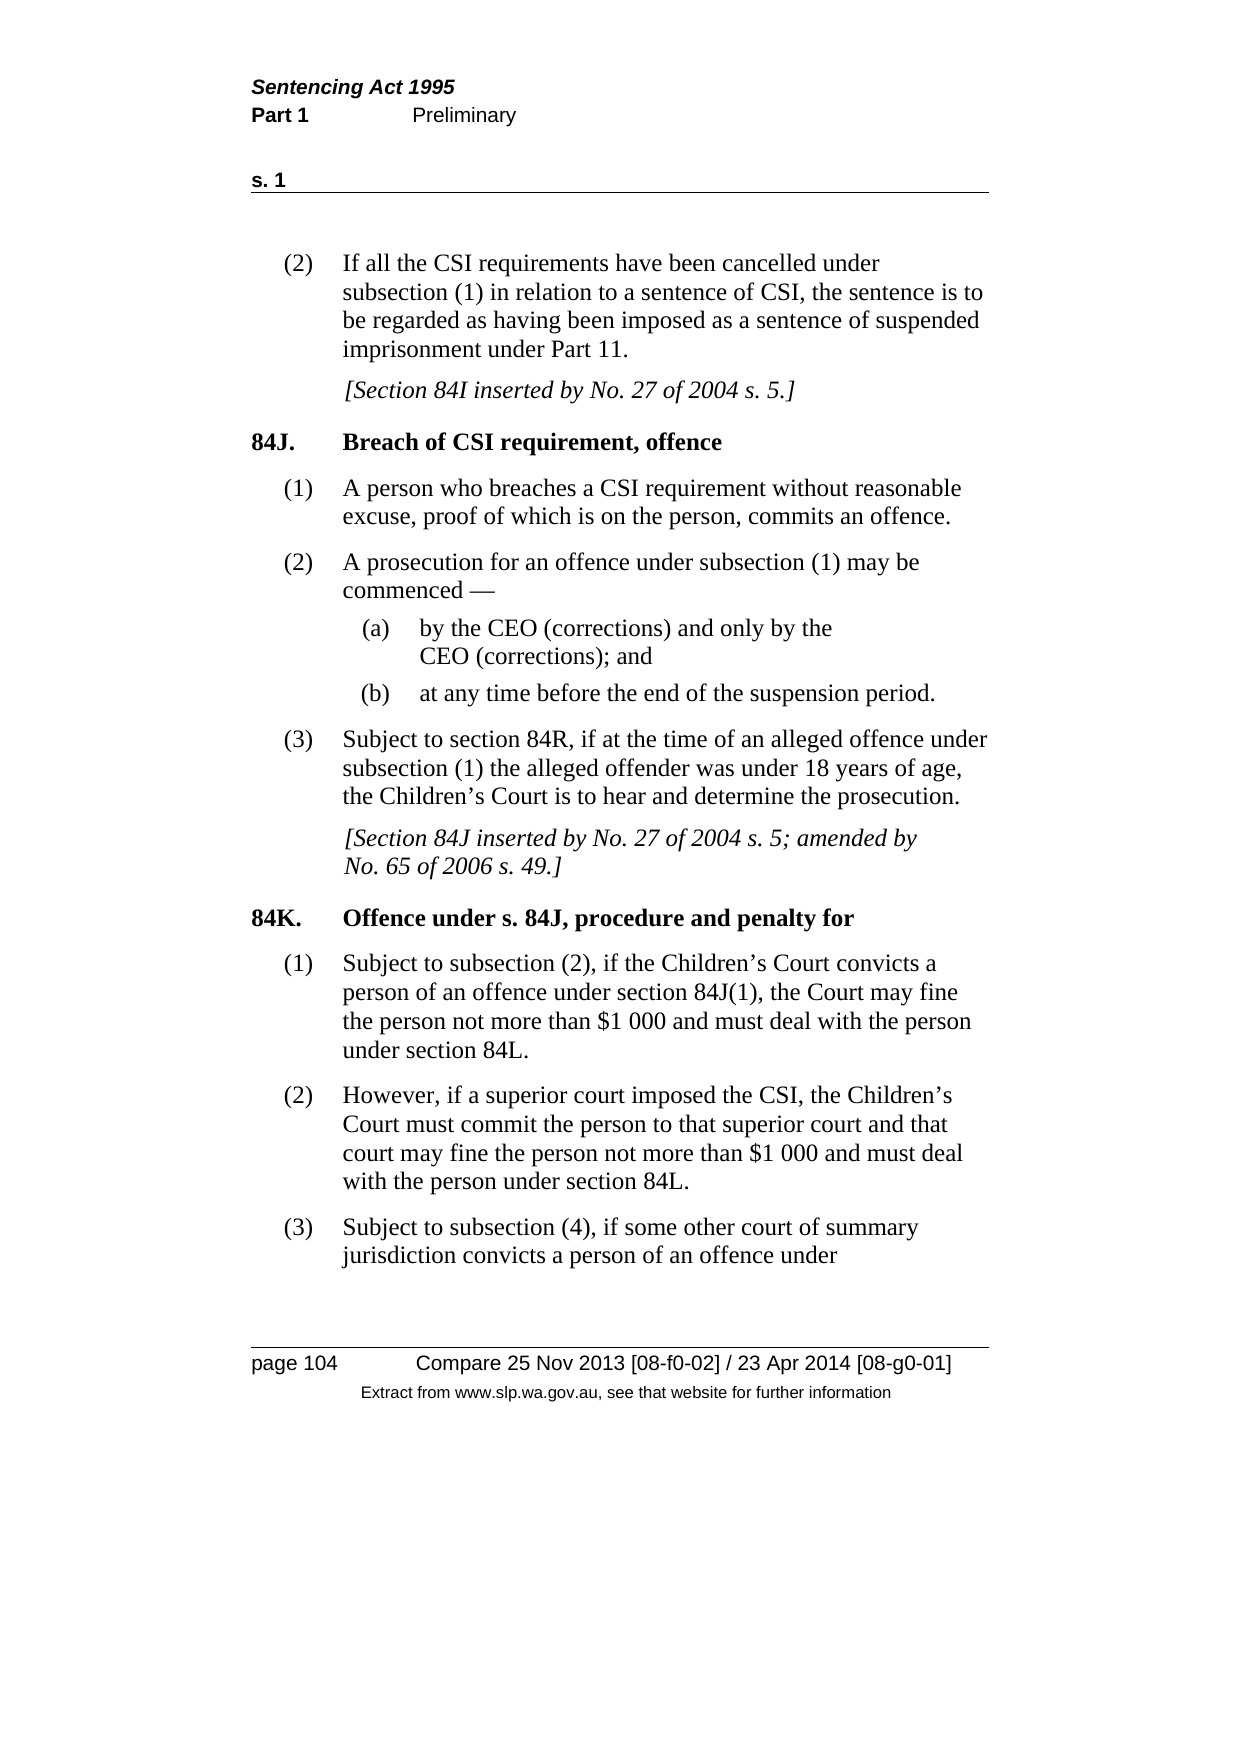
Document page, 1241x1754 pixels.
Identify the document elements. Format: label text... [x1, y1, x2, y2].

subtitle 84K. Offence under s. 84J, procedure and penalty for [251, 903, 989, 932]
text [Section 84J inserted by No. 27 of 2004 s. 5; amended by No. 65 of 2006 s. 49.] [251, 823, 989, 880]
text (b) at any time before the end of the suspension period. [251, 678, 989, 707]
text (2) If all the CSI requirements have been cancelled under subsection (1) in relation to a sentence of CSI, the sentence is to be regarded as having been imposed as a sentence of suspended imprisonment under Part 11. [251, 248, 989, 363]
text (a) by the CEO (corrections) and only by the CEO (corrections); and [251, 613, 989, 670]
text (1) A person who breaches a CSI requirement without reasonable excuse, proof of which is on the person, commits an offence. [251, 473, 989, 530]
text (1) Subject to subsection (2), if the Children’s Court convicts a person of an offence under section 84J(1), the Court may fine the person not more than $1 000 and must deal with the person under section 84L. [251, 948, 989, 1063]
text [251, 1212, 989, 1269]
text [Section 84I inserted by No. 27 of 2004 s. 5.] [251, 376, 989, 404]
text (2) However, if a superior court imposed the CSI, the Children’s Court must commit the person to that superior court and that court may fine the person not more than $1 000 and must deal with the person under section 84L. [251, 1080, 989, 1195]
text (3) Subject to section 84R, if at the time of an alleged offence under subsection (1) the alleged offender was under 18 years of age, the Children’s Court is to hear and determine the prosecution. [251, 724, 989, 810]
text (2) A prosecution for an offence under subsection (1) may be commenced — [251, 547, 989, 604]
subtitle 84J. Breach of CSI requirement, offence [251, 427, 989, 456]
